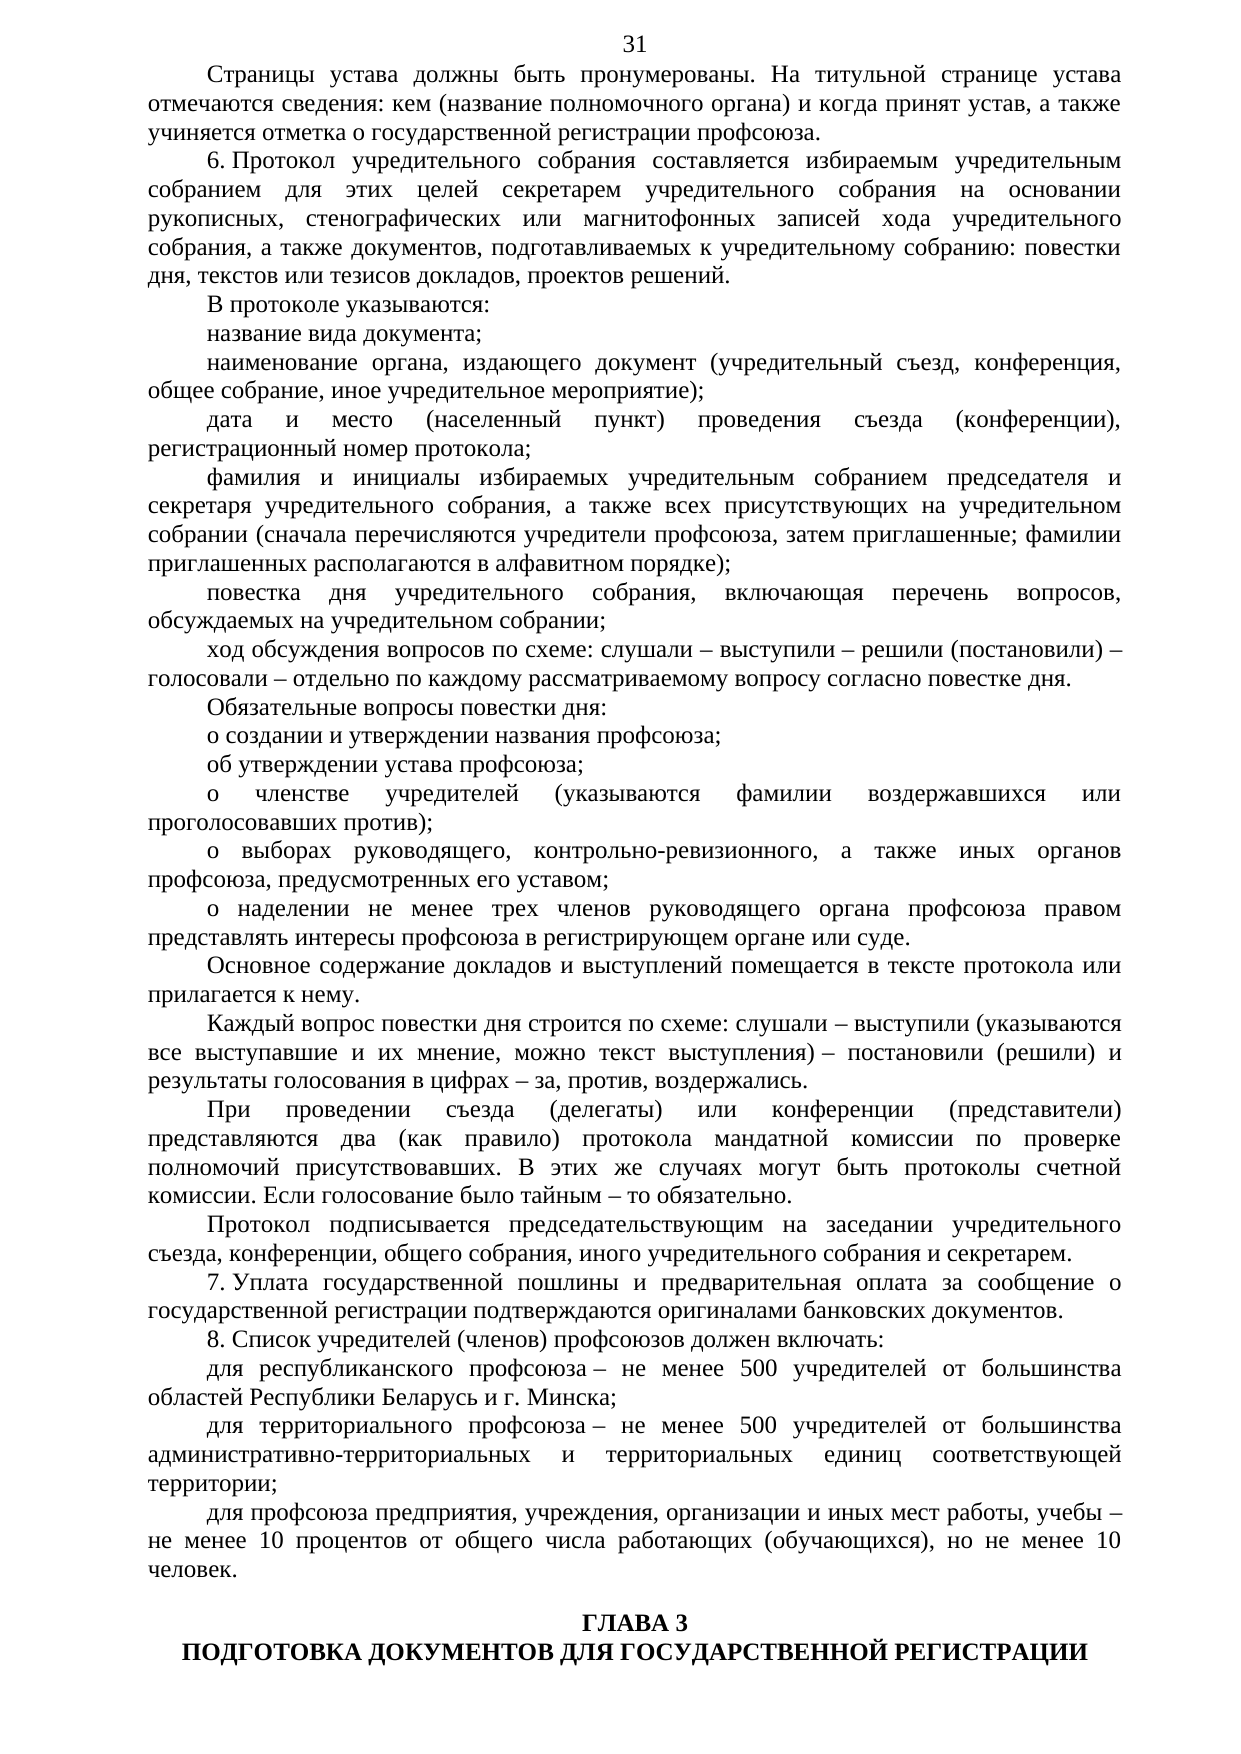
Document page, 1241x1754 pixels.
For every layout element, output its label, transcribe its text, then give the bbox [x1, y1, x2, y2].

text фамилия и инициалы избираемых учредительным собранием председателя и секретаря учредительного собрания, а также всех присутствующих на учредительном собрании (сначала перечисляются учредители профсоюза, затем приглашенные; фамилии приглашенных располагаются в алфавитном порядке); [148, 462, 1122, 577]
text Обязательные вопросы повестки дня: [148, 692, 1122, 720]
text Страницы устава должны быть пронумерованы. На титульной странице устава отмечаются сведения: кем (название полномочного органа) и когда принят устав, а также учиняется отметка о государственной регистрации профсоюза. [148, 59, 1122, 145]
text Основное содержание докладов и выступлений помещается в тексте протокола или прилагается к нему. [148, 950, 1122, 1008]
text Протокол подписывается председательствующим на заседании учредительного съезда, конференции, общего собрания, иного учредительного собрания и секретарем. [148, 1209, 1122, 1267]
text Каждый вопрос повестки дня строится по схеме: слушали – выступили (указываются все выступавшие и их мнение, можно текст выступления) – постановили (решили) и результаты голосования в цифрах – за, против, воздержались. [148, 1008, 1122, 1094]
text для территориального профсоюза – не менее 500 учредителей от большинства административно-территориальных и территориальных единиц соответствующей территории; [148, 1410, 1122, 1497]
text название вида документа; [148, 318, 1122, 347]
text о создании и утверждении названия профсоюза; [148, 720, 1122, 749]
text о выборах руководящего, контрольно-ревизионного, а также иных органов профсоюза, предусмотренных его уставом; [148, 835, 1122, 893]
text В протоколе указываются: [148, 289, 1122, 318]
text ГЛАВА 3 ПОДГОТОВКА ДОКУМЕНТОВ ДЛЯ ГОСУДАРСТВЕННОЙ РЕГИСТРАЦИИ [148, 1608, 1122, 1665]
text 7. Уплата государственной пошлины и предварительная оплата за сообщение о государственной регистрации подтверждаются оригиналами банковских документов. [148, 1267, 1122, 1324]
text повестка дня учредительного собрания, включающая перечень вопросов, обсуждаемых на учредительном собрании; [148, 577, 1122, 634]
text об утверждении устава профсоюза; [148, 749, 1122, 778]
text для профсоюза предприятия, учреждения, организации и иных мест работы, учебы – не менее 10 процентов от общего числа работающих (обучающихся), но не менее 10 человек. [148, 1497, 1122, 1583]
text 8. Список учредителей (членов) профсоюзов должен включать: [148, 1324, 1122, 1353]
text о членстве учредителей (указываются фамилии воздержавшихся или проголосовавших против); [148, 778, 1122, 835]
text 6. Протокол учредительного собрания составляется избираемым учредительным собранием для этих целей секретарем учредительного собрания на основании рукописных, стенографических или магнитофонных записей хода учредительного собрания, а также документов, подготавливаемых к учредительному собранию: повестки дня, текстов или тезисов докладов, проектов решений. [148, 145, 1122, 289]
text дата и место (населенный пункт) проведения съезда (конференции), регистрационный номер протокола; [148, 404, 1122, 462]
text ход обсуждения вопросов по схеме: слушали – выступили – решили (постановили) – голосовали – отдельно по каждому рассматриваемому вопросу согласно повестке дня. [148, 634, 1122, 692]
text При проведении съезда (делегаты) или конференции (представители) представляются два (как правило) протокола мандатной комиссии по проверке полномочий присутствовавших. В этих же случаях могут быть протоколы счетной комиссии. Если голосование было тайным – то обязательно. [148, 1094, 1122, 1209]
text наименование органа, издающего документ (учредительный съезд, конференция, общее собрание, иное учредительное мероприятие); [148, 347, 1122, 404]
text для республиканского профсоюза – не менее 500 учредителей от большинства областей Республики Беларусь и г. Минска; [148, 1353, 1122, 1410]
text о наделении не менее трех членов руководящего органа профсоюза правом представлять интересы профсоюза в регистрирующем органе или суде. [148, 893, 1122, 950]
